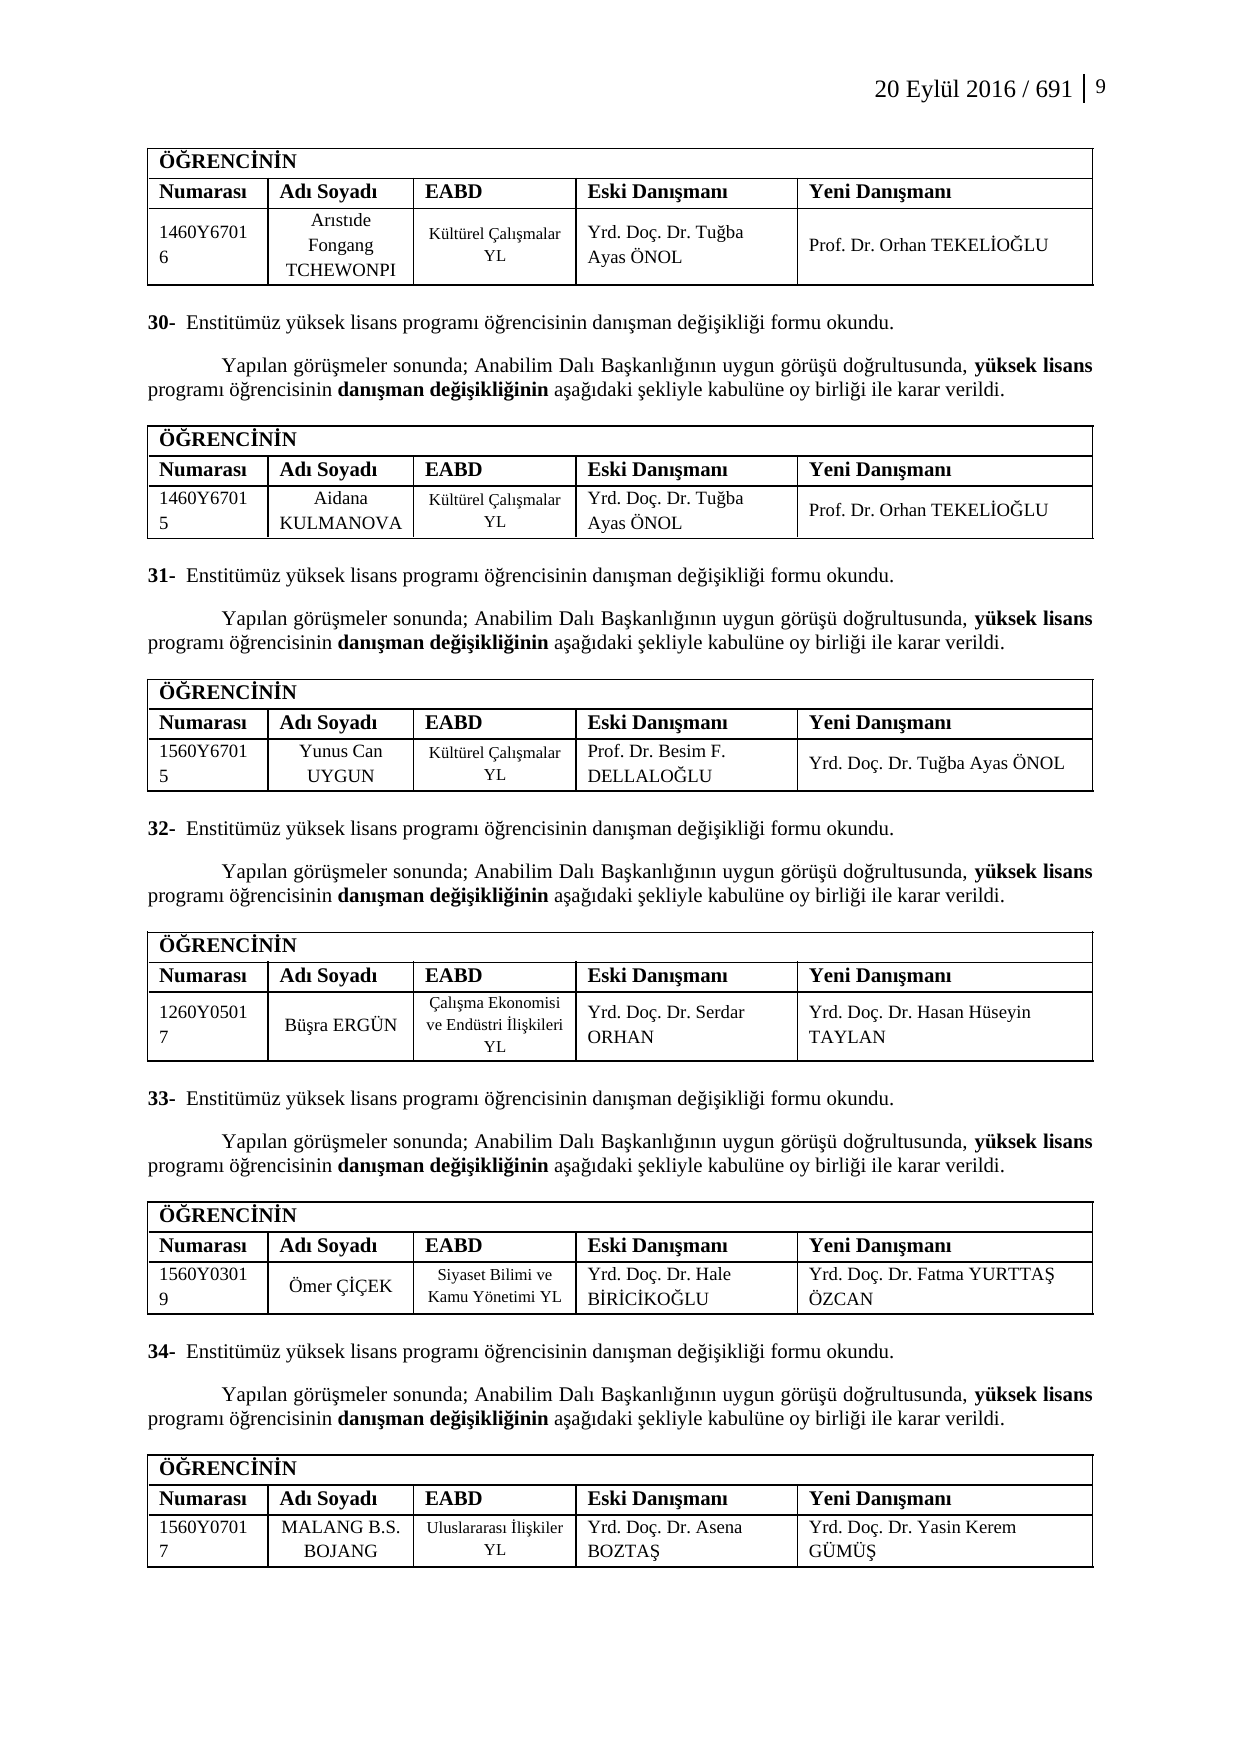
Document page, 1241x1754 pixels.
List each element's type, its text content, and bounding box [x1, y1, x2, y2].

table_cell Yeni Danışmanı [798, 179, 1092, 207]
table_cell Kültürel Çalışmalar YL [414, 209, 575, 284]
table_cell Siyaset Bilimi ve Kamu Yönetimi YL [414, 1263, 575, 1313]
table_cell Yrd. Doç. Dr. Serdar ORHAN [577, 993, 797, 1060]
table_cell Adı Soyadı [269, 1486, 413, 1514]
table_cell Yrd. Doç. Dr. Tuğba Ayas ÖNOL [577, 209, 797, 284]
text 34- Enstitümüz yüksek lisans programı öğrencisinin danışman değişikliği formu okundu. [148, 1339, 1093, 1363]
table_cell Numarası [148, 963, 267, 991]
table_cell Yrd. Doç. Dr. Yasin Kerem GÜMÜŞ [798, 1516, 1092, 1566]
table_cell Kültürel Çalışmalar YL [414, 740, 575, 790]
table_header ÖĞRENCİNİN [148, 1456, 1092, 1484]
table_header ÖĞRENCİNİN [148, 933, 1092, 961]
table_header ÖĞRENCİNİN [148, 149, 1092, 177]
table_cell MALANG B.S. BOJANG [269, 1516, 413, 1566]
table_cell Adı Soyadı [269, 1233, 413, 1261]
table_cell Eski Danışmanı [577, 1486, 797, 1514]
table_cell 1560Y07017 [148, 1515, 267, 1566]
table_cell Yrd. Doç. Dr. Fatma YURTTAŞ ÖZCAN [798, 1263, 1092, 1313]
text 32- Enstitümüz yüksek lisans programı öğrencisinin danışman değişikliği formu okundu. [148, 816, 1093, 840]
table_cell Uluslararası İlişkiler YL [414, 1516, 575, 1566]
table_cell Aidana KULMANOVA [269, 487, 413, 537]
table_header ÖĞRENCİNİN [148, 427, 1092, 455]
text 31- Enstitümüz yüksek lisans programı öğrencisinin danışman değişikliği formu okundu. [148, 563, 1093, 587]
table_cell Yrd. Doç. Dr. Hasan Hüseyin TAYLAN [798, 993, 1092, 1060]
table_cell Yeni Danışmanı [798, 1233, 1092, 1261]
table_cell EABD [414, 710, 575, 738]
table_cell Kültürel Çalışmalar YL [414, 487, 575, 537]
table_cell Eski Danışmanı [577, 1233, 797, 1261]
text 33- Enstitümüz yüksek lisans programı öğrencisinin danışman değişikliği formu okundu. [148, 1086, 1093, 1110]
table_cell Adı Soyadı [269, 457, 413, 485]
table_cell 1560Y67015 [148, 739, 267, 790]
text 30- Enstitümüz yüksek lisans programı öğrencisinin danışman değişikliği formu okundu. [148, 310, 1093, 334]
table_cell 1460Y67015 [148, 486, 267, 537]
table_header ÖĞRENCİNİN [148, 680, 1092, 708]
table_cell Eski Danışmanı [577, 179, 797, 207]
table_cell Büşra ERGÜN [269, 993, 413, 1060]
table_cell 1560Y03019 [148, 1262, 267, 1313]
table_cell Çalışma Ekonomisi ve Endüstri İlişkileri YL [414, 993, 575, 1060]
table_cell Yeni Danışmanı [798, 1486, 1092, 1514]
table_cell Numarası [148, 179, 267, 207]
table_cell Numarası [148, 709, 267, 738]
table_cell Eski Danışmanı [577, 710, 797, 738]
table_cell Prof. Dr. Orhan TEKELİOĞLU [798, 209, 1092, 284]
table_cell Yeni Danışmanı [798, 963, 1092, 991]
table_cell Ömer ÇİÇEK [269, 1263, 413, 1313]
table_cell Numarası [148, 1232, 267, 1261]
table_cell Numarası [148, 456, 267, 485]
table_cell EABD [414, 1233, 575, 1261]
table_cell Adı Soyadı [269, 710, 413, 738]
table_header ÖĞRENCİNİN [148, 1203, 1092, 1231]
table_cell Yunus Can UYGUN [269, 740, 413, 790]
table_cell 1260Y05017 [148, 992, 267, 1060]
table_cell Yrd. Doç. Dr. Tuğba Ayas ÖNOL [798, 740, 1092, 790]
table_cell Adı Soyadı [269, 963, 413, 991]
table_cell EABD [414, 179, 575, 207]
table_cell Yrd. Doç. Dr. Tuğba Ayas ÖNOL [577, 487, 797, 537]
table_cell Yeni Danışmanı [798, 457, 1092, 485]
table_cell Yrd. Doç. Dr. Asena BOZTAŞ [577, 1516, 797, 1566]
table_cell Adı Soyadı [269, 179, 413, 207]
table_cell Eski Danışmanı [577, 457, 797, 485]
table_cell Yrd. Doç. Dr. Hale BİRİCİKOĞLU [577, 1263, 797, 1313]
table_cell Arıstıde Fongang TCHEWONPI [269, 209, 413, 284]
table_cell Numarası [148, 1485, 267, 1514]
table_cell 1460Y67016 [148, 209, 267, 284]
table_cell EABD [414, 1486, 575, 1514]
table_cell Prof. Dr. Besim F. DELLALOĞLU [577, 740, 797, 790]
table_cell Prof. Dr. Orhan TEKELİOĞLU [798, 487, 1092, 537]
table_cell Yeni Danışmanı [798, 710, 1092, 738]
table_cell Eski Danışmanı [577, 963, 797, 991]
table_cell EABD [414, 963, 575, 991]
table_cell EABD [414, 457, 575, 485]
